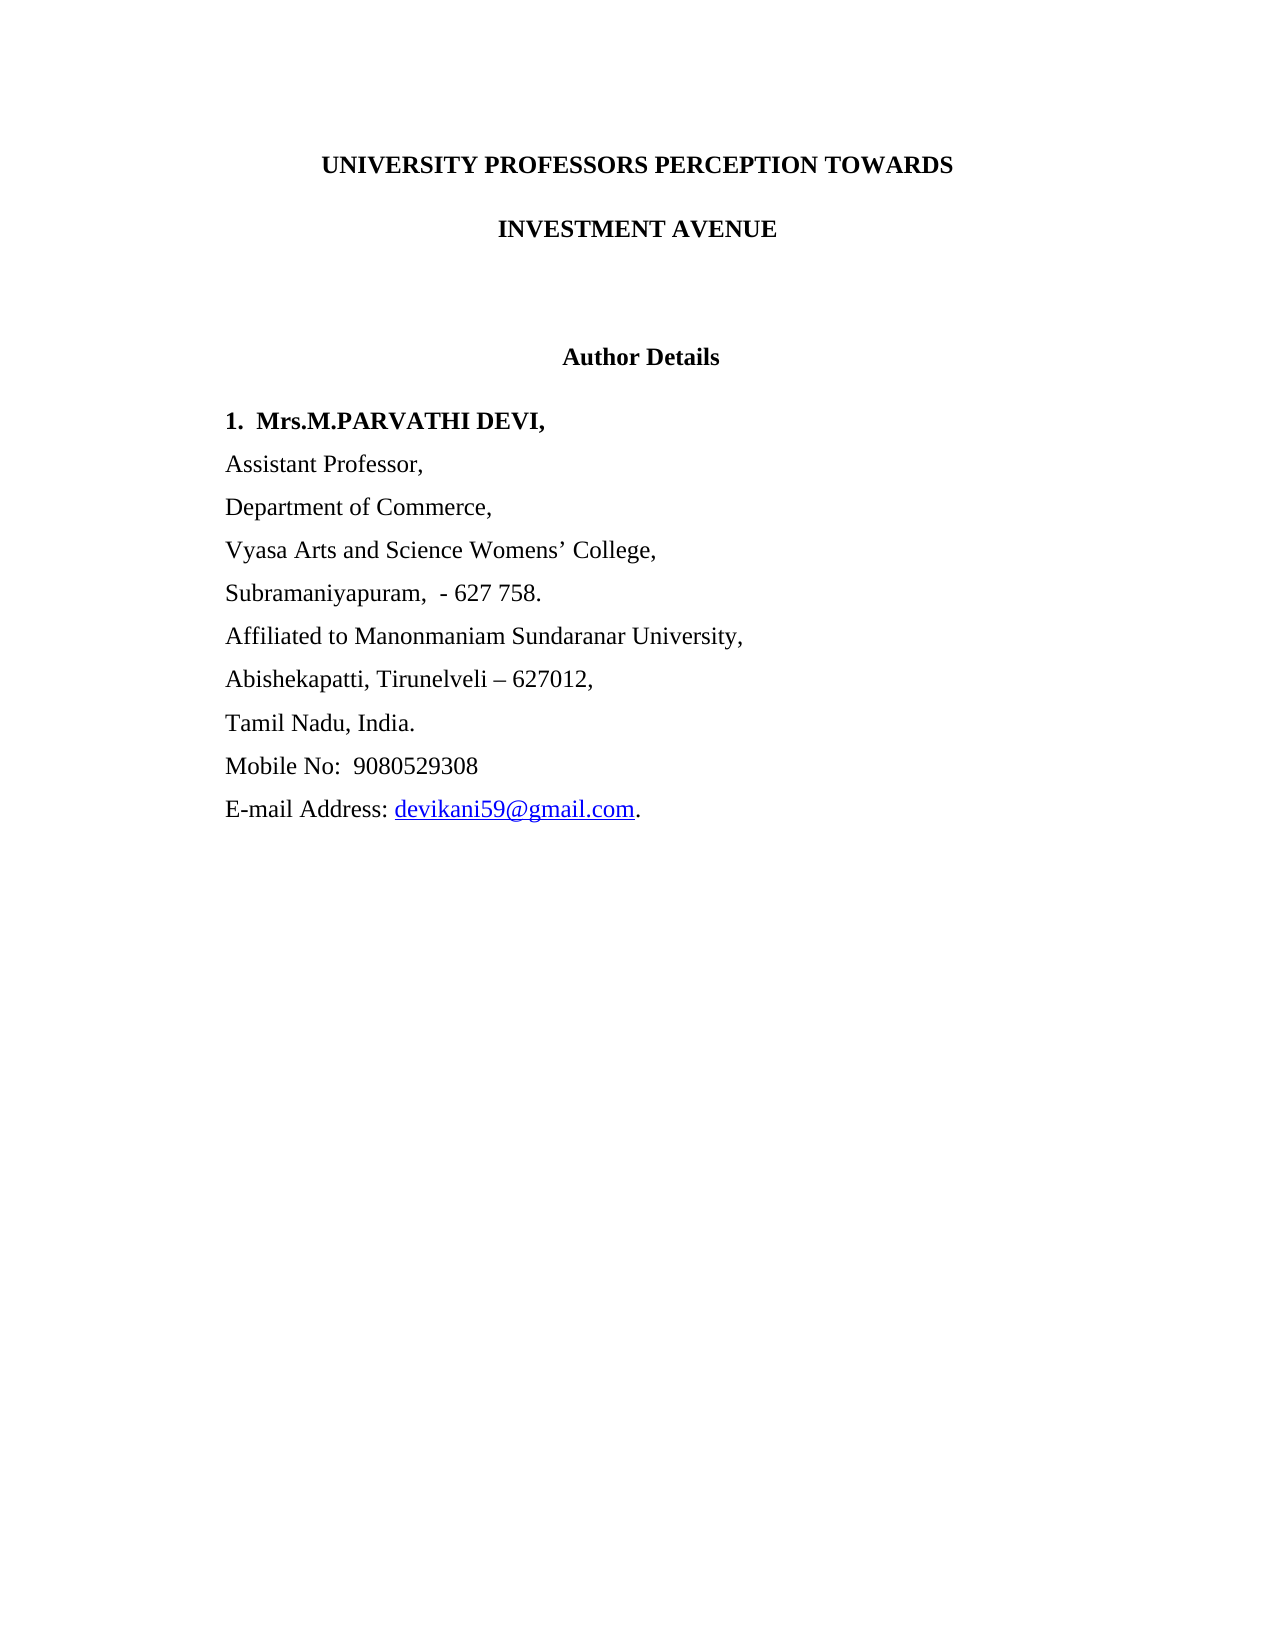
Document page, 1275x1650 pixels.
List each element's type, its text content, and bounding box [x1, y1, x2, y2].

text Department of Commerce, [225, 492, 1125, 521]
text Subramaniyapuram, - 627 758. [225, 578, 1125, 607]
text Vyasa Arts and Science Womens’ College, [225, 535, 1125, 564]
text Assistant Professor, [225, 449, 1125, 478]
text UNIVERSITY PROFESSORS PERCEPTION TOWARDS [150, 150, 1125, 179]
text E-mail Address: devikani59@gmail.com. [225, 794, 1125, 823]
text INVESTMENT AVENUE [150, 214, 1125, 243]
text 1. Mrs.M.PARVATHI DEVI, [225, 406, 1125, 434]
text Tamil Nadu, India. [225, 708, 1125, 736]
text Author Details [131, 342, 1150, 371]
text Abishekapatti, Tirunelveli – 627012, [225, 664, 1125, 693]
text Mobile No: 9080529308 [225, 751, 1125, 779]
text Affiliated to Manonmaniam Sundaranar University, [225, 621, 1125, 650]
